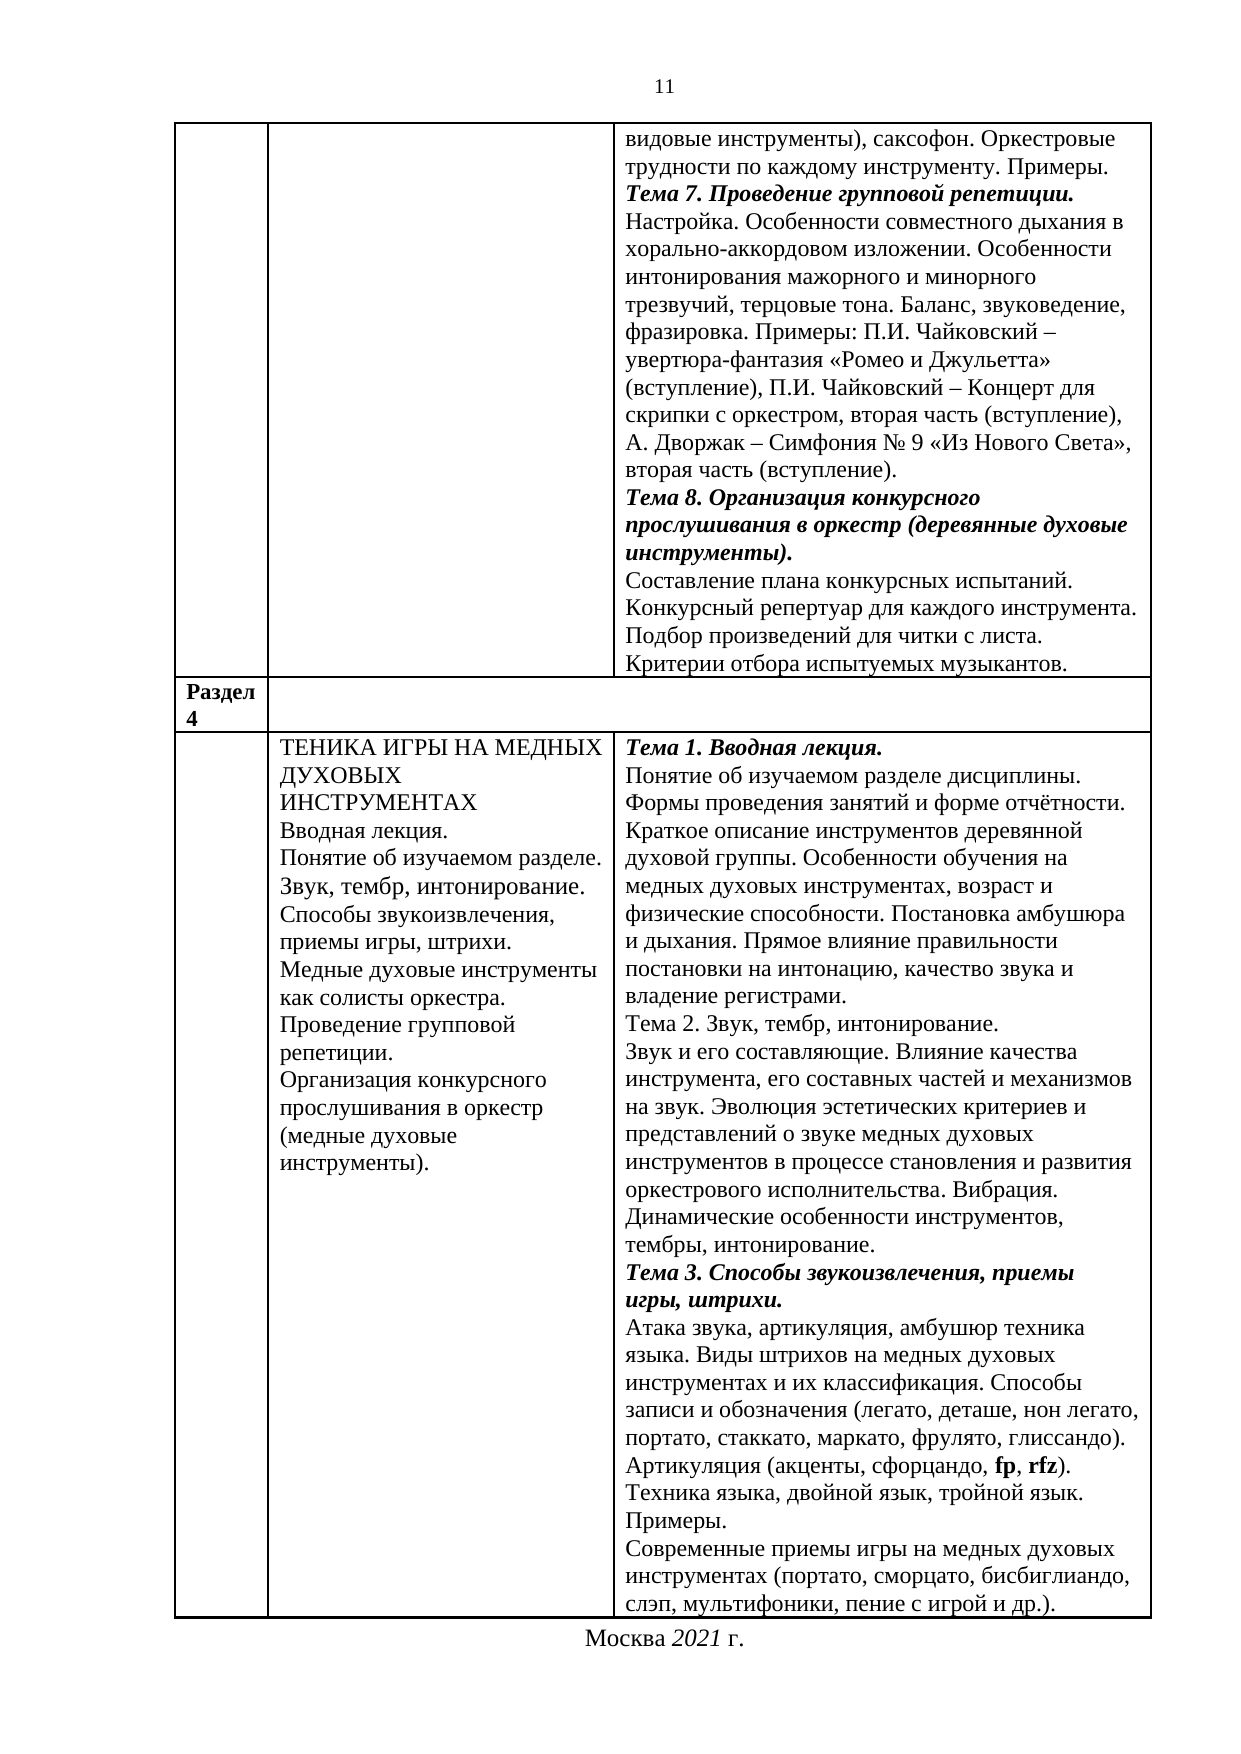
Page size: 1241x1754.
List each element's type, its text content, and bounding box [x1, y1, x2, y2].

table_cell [615, 733, 1150, 1616]
table_cell [269, 678, 1150, 731]
table_cell [176, 124, 267, 676]
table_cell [269, 124, 613, 676]
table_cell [269, 733, 613, 1616]
table_cell [176, 733, 267, 1616]
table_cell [615, 124, 1150, 676]
table_cell Раздел 4 [176, 678, 267, 731]
